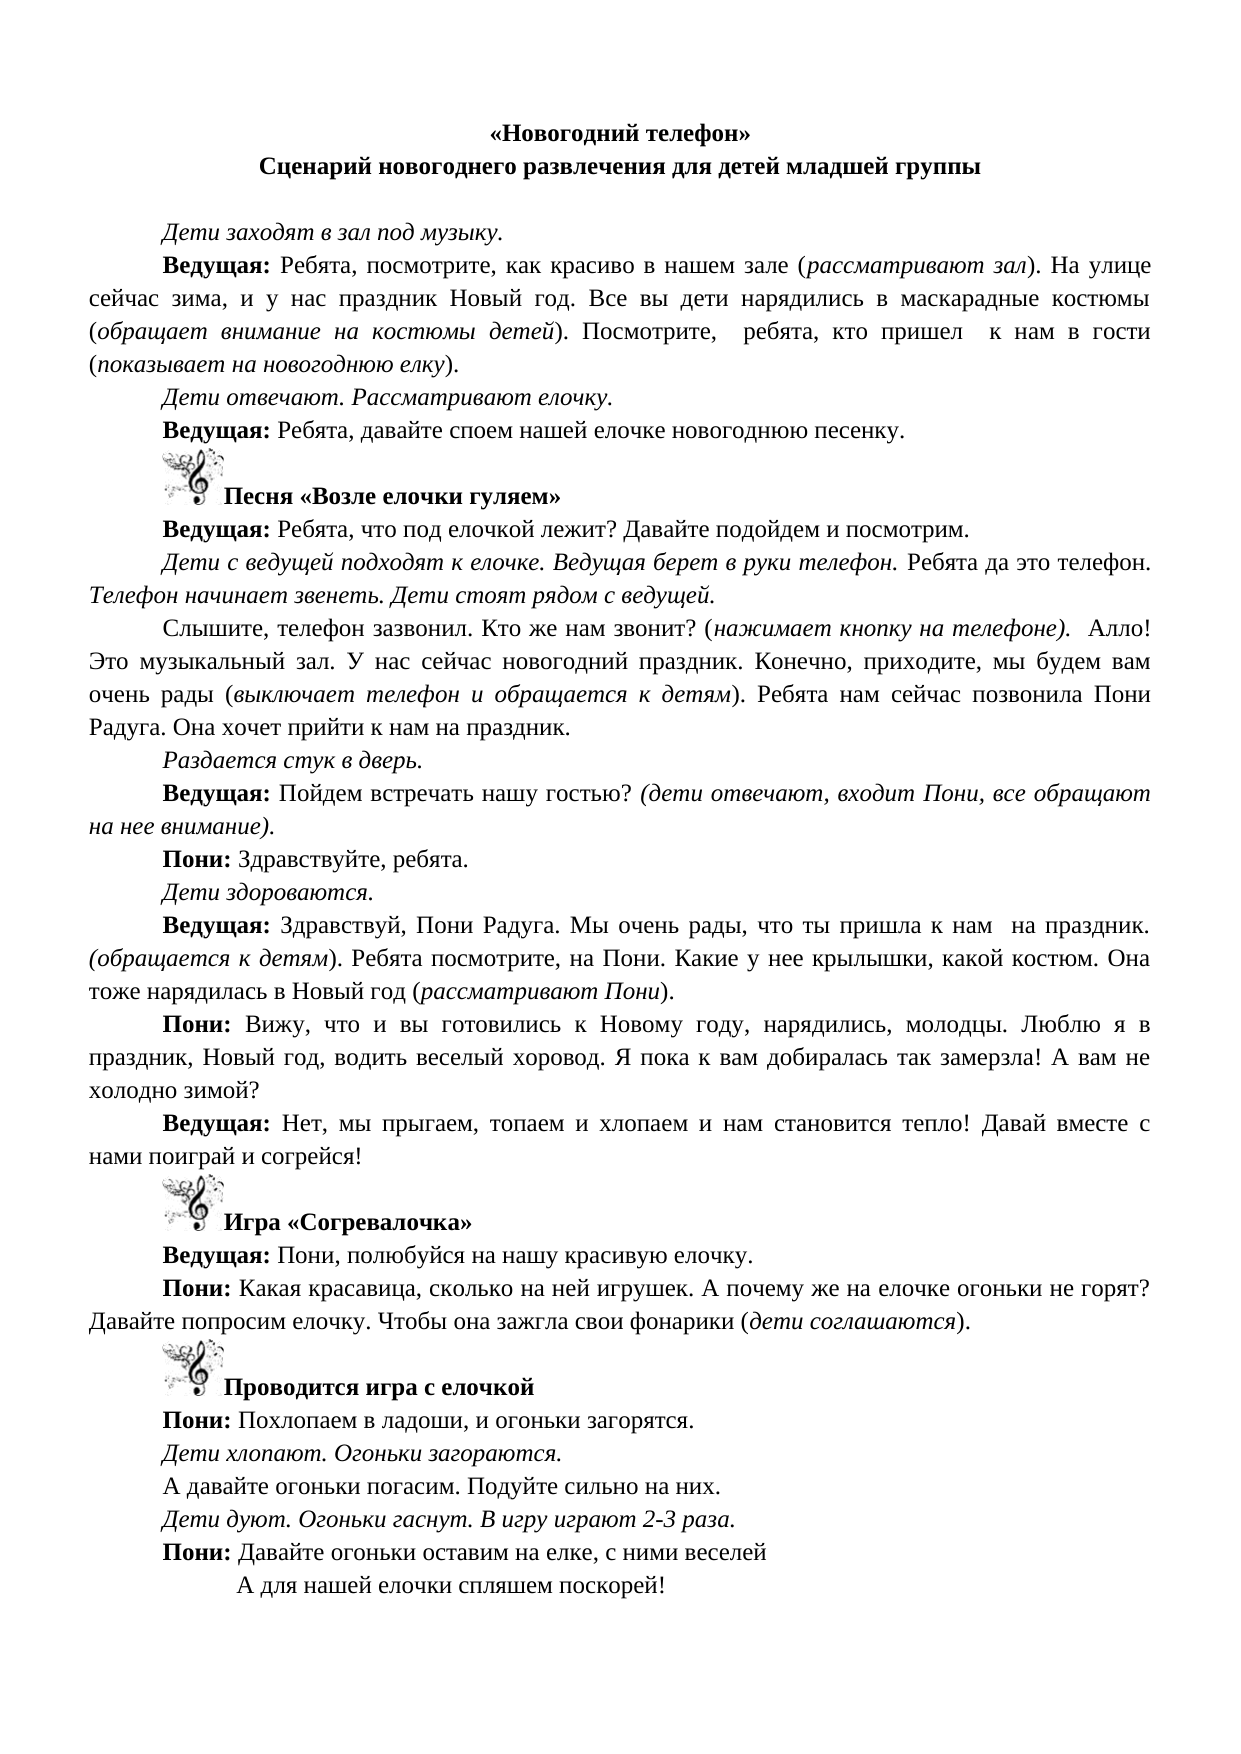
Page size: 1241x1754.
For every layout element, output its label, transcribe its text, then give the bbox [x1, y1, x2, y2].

text Пони: Похлопаем в ладоши, и огоньки загорятся. [89, 1405, 1152, 1434]
text Дети заходят в зал под музыку. [89, 217, 1152, 246]
text Дети дуют. Огоньки гаснут. В игру играют 2-3 раза. [89, 1504, 1152, 1533]
text Слышите, телефон зазвонил. Кто же нам звонит? (нажимает кнопку на телефоне). Алло! Это музыкальный зал. У нас сейчас новогодний праздник. Конечно, приходите, мы будем вам очень рады (выключает телефон и обращается к детям). Ребята нам сейчас позвонила Пони Радуга. Она хочет прийти к нам на праздник. [89, 613, 1152, 741]
picture [162, 1339, 224, 1396]
text А давайте огоньки погасим. Подуйте сильно на них. [89, 1471, 1152, 1500]
text Пони: Вижу, что и вы готовились к Новому году, нарядились, молодцы. Люблю я в праздник, Новый год, водить веселый хоровод. Я пока к вам добиралась так замерзла! А вам не холодно зимой? [89, 1009, 1152, 1104]
text А для нашей елочки спляшем поскорей! [162, 1570, 1152, 1599]
text Ведущая: Ребята, что под елочкой лежит? Давайте подойдем и посмотрим. [89, 514, 1152, 543]
text Пони: Здравствуйте, ребята. [89, 844, 1152, 873]
text Ведущая: Ребята, давайте споем нашей елочке новогоднюю песенку. [89, 415, 1152, 444]
text Песня «Возле елочки гуляем» [89, 448, 1152, 510]
text Пони: Давайте огоньки оставим на елке, с ними веселей [89, 1537, 1152, 1566]
text Ведущая: Пойдем встречать нашу гостью? (дети отвечают, входит Пони, все обращают на нее внимание). [89, 778, 1152, 840]
text Дети хлопают. Огоньки загораются. [89, 1438, 1152, 1467]
text Дети здороваются. [89, 877, 1152, 906]
text Пони: Какая красавица, сколько на ней игрушек. А почему же на елочке огоньки не горят? Давайте попросим елочку. Чтобы она зажгла свои фонарики (дети соглашаются). [89, 1273, 1152, 1335]
text Игра «Согревалочка» [89, 1174, 1152, 1236]
text Дети отвечают. Рассматривают елочку. [89, 382, 1152, 411]
text Ведущая: Здравствуй, Пони Радуга. Мы очень рады, что ты пришла к нам на праздник. (обращается к детям). Ребята посмотрите, на Пони. Какие у нее крылышки, какой костюм. Она тоже нарядилась в Новый год (рассматривают Пони). [89, 910, 1152, 1005]
picture [162, 448, 224, 505]
text Сценарий новогоднего развлечения для детей младшей группы [89, 151, 1152, 180]
text Ведущая: Нет, мы прыгаем, топаем и хлопаем и нам становится тепло! Давай вместе с нами поиграй и согрейся! [89, 1108, 1152, 1170]
text Ведущая: Пони, полюбуйся на нашу красивую елочку. [89, 1240, 1152, 1269]
text Ведущая: Ребята, посмотрите, как красиво в нашем зале (рассматривают зал). На улице сейчас зима, и у нас праздник Новый год. Все вы дети нарядились в маскарадные костюмы (обращает внимание на костюмы детей). Посмотрите, ребята, кто пришел к нам в гости (показывает на новогоднюю елку). [89, 250, 1152, 378]
text «Новогодний телефон» [89, 118, 1152, 147]
text Проводится игра с елочкой [89, 1339, 1152, 1401]
text Раздается стук в дверь. [89, 745, 1152, 774]
picture [162, 1174, 224, 1231]
text Дети с ведущей подходят к елочке. Ведущая берет в руки телефон. Ребята да это телефон. Телефон начинает звенеть. Дети стоят рядом с ведущей. [89, 547, 1152, 609]
